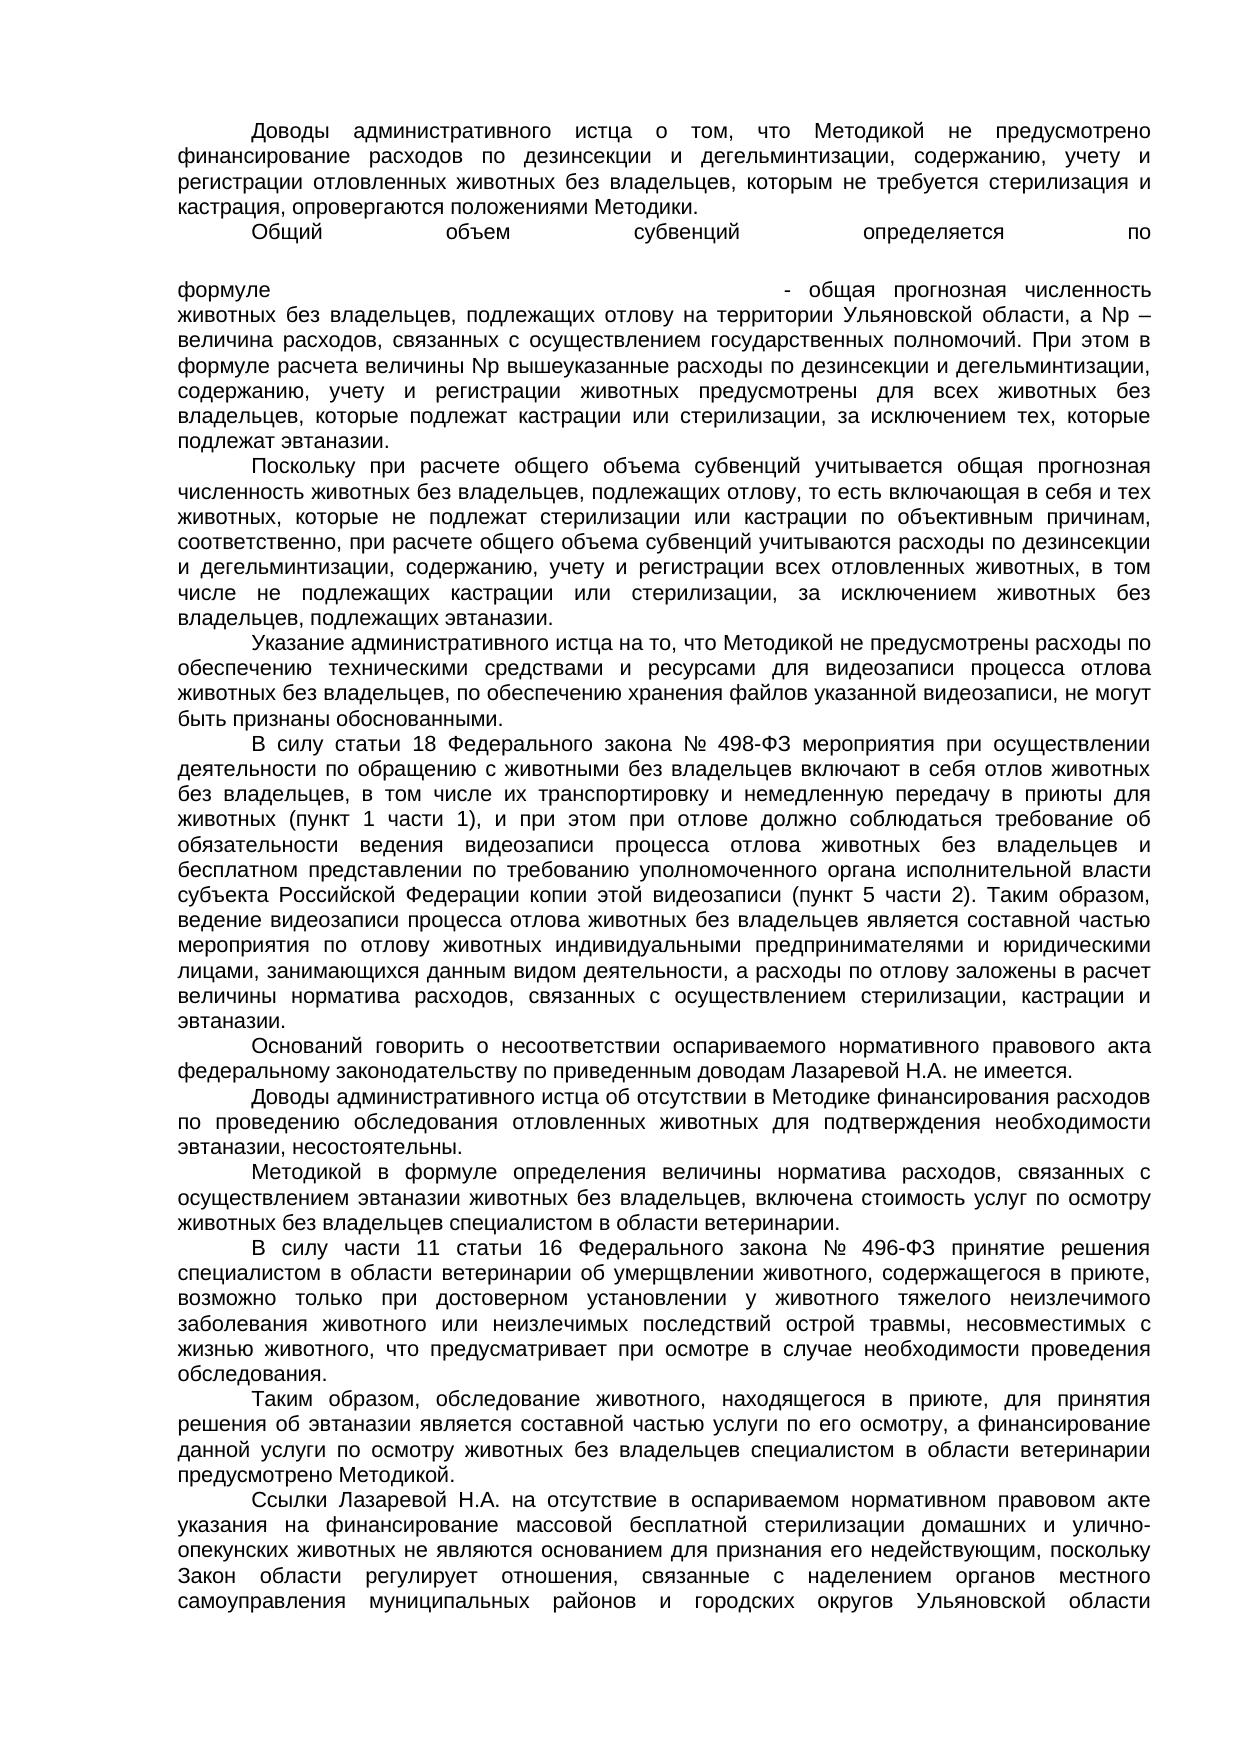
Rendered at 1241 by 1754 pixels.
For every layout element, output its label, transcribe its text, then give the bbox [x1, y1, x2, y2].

text В силу статьи 18 Федерального закона № 498-ФЗ мероприятия при осуществлении деятельности по обращению с животными без владельцев включают в себя отлов животных без владельцев, в том числе их транспортировку и немедленную передачу в приюты для животных (пункт 1 части 1), и при этом при отлове должно соблюдаться требование об обязательности ведения видеозаписи процесса отлова животных без владельцев и бесплатном представлении по требованию уполномоченного органа исполнительной власти субъекта Российской Федерации копии этой видеозаписи (пункт 5 части 2). Таким образом, ведение видеозаписи процесса отлова животных без владельцев является составной частью мероприятия по отлову животных индивидуальными предпринимателями и юридическими лицами, занимающихся данным видом деятельности, а расходы по отлову заложены в расчет величины норматива расходов, связанных с осуществлением стерилизации, кастрации и эвтаназии. [177, 731, 1152, 1033]
text Доводы административного истца о том, что Методикой не предусмотрено финансирование расходов по дезинсекции и дегельминтизации, содержанию, учету и регистрации отловленных животных без владельцев, которым не требуется стерилизация и кастрация, опровергаются положениями Методики. [177, 118, 1152, 219]
text Методикой в формуле определения величины норматива расходов, связанных с осуществлением эвтаназии животных без владельцев, включена стоимость услуг по осмотру животных без владельцев специалистом в области ветеринарии. [177, 1159, 1152, 1235]
text Поскольку при расчете общего объема субвенций учитывается общая прогнозная численность животных без владельцев, подлежащих отлову, то есть включающая в себя и тех животных, которые не подлежат стерилизации или кастрации по объективным причинам, соответственно, при расчете общего объема субвенций учитываются расходы по дезинсекции и дегельминтизации, содержанию, учету и регистрации всех отловленных животных, в том числе не подлежащих кастрации или стерилизации, за исключением животных без владельцев, подлежащих эвтаназии. [177, 453, 1152, 630]
text Доводы административного истца об отсутствии в Методике финансирования расходов по проведению обследования отловленных животных для подтверждения необходимости эвтаназии, несостоятельны. [177, 1083, 1152, 1159]
text В силу части 11 статьи 16 Федерального закона № 496-ФЗ принятие решения специалистом в области ветеринарии об умерщвлении животного, содержащегося в приюте, возможно только при достоверном установлении у животного тяжелого неизлечимого заболевания животного или неизлечимых последствий острой травмы, несовместимых с жизнью животного, что предусматривает при осмотре в случае необходимости проведения обследования. [177, 1235, 1152, 1386]
text Общий объем субвенций определяется по формуле - общая прогнозная численность животных без владельцев, подлежащих отлову на территории Ульяновской области, а Nр – величина расходов, связанных с осуществлением государственных полномочий. При этом в формуле расчета величины Nр вышеуказанные расходы по дезинсекции и дегельминтизации, содержанию, учету и регистрации животных предусмотрены для всех животных без владельцев, которые подлежат кастрации или стерилизации, за исключением тех, которые подлежат эвтаназии. [177, 219, 1152, 453]
text Оснований говорить о несоответствии оспариваемого нормативного правового акта федеральному законодательству по приведенным доводам Лазаревой Н.А. не имеется. [177, 1033, 1152, 1083]
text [177, 1487, 1152, 1613]
text Таким образом, обследование животного, находящегося в приюте, для принятия решения об эвтаназии является составной частью услуги по его осмотру, а финансирование данной услуги по осмотру животных без владельцев специалистом в области ветеринарии предусмотрено Методикой. [177, 1386, 1152, 1487]
text Указание административного истца на то, что Методикой не предусмотрены расходы по обеспечению техническими средствами и ресурсами для видеозаписи процесса отлова животных без владельцев, по обеспечению хранения файлов указанной видеозаписи, не могут быть признаны обоснованными. [177, 630, 1152, 731]
